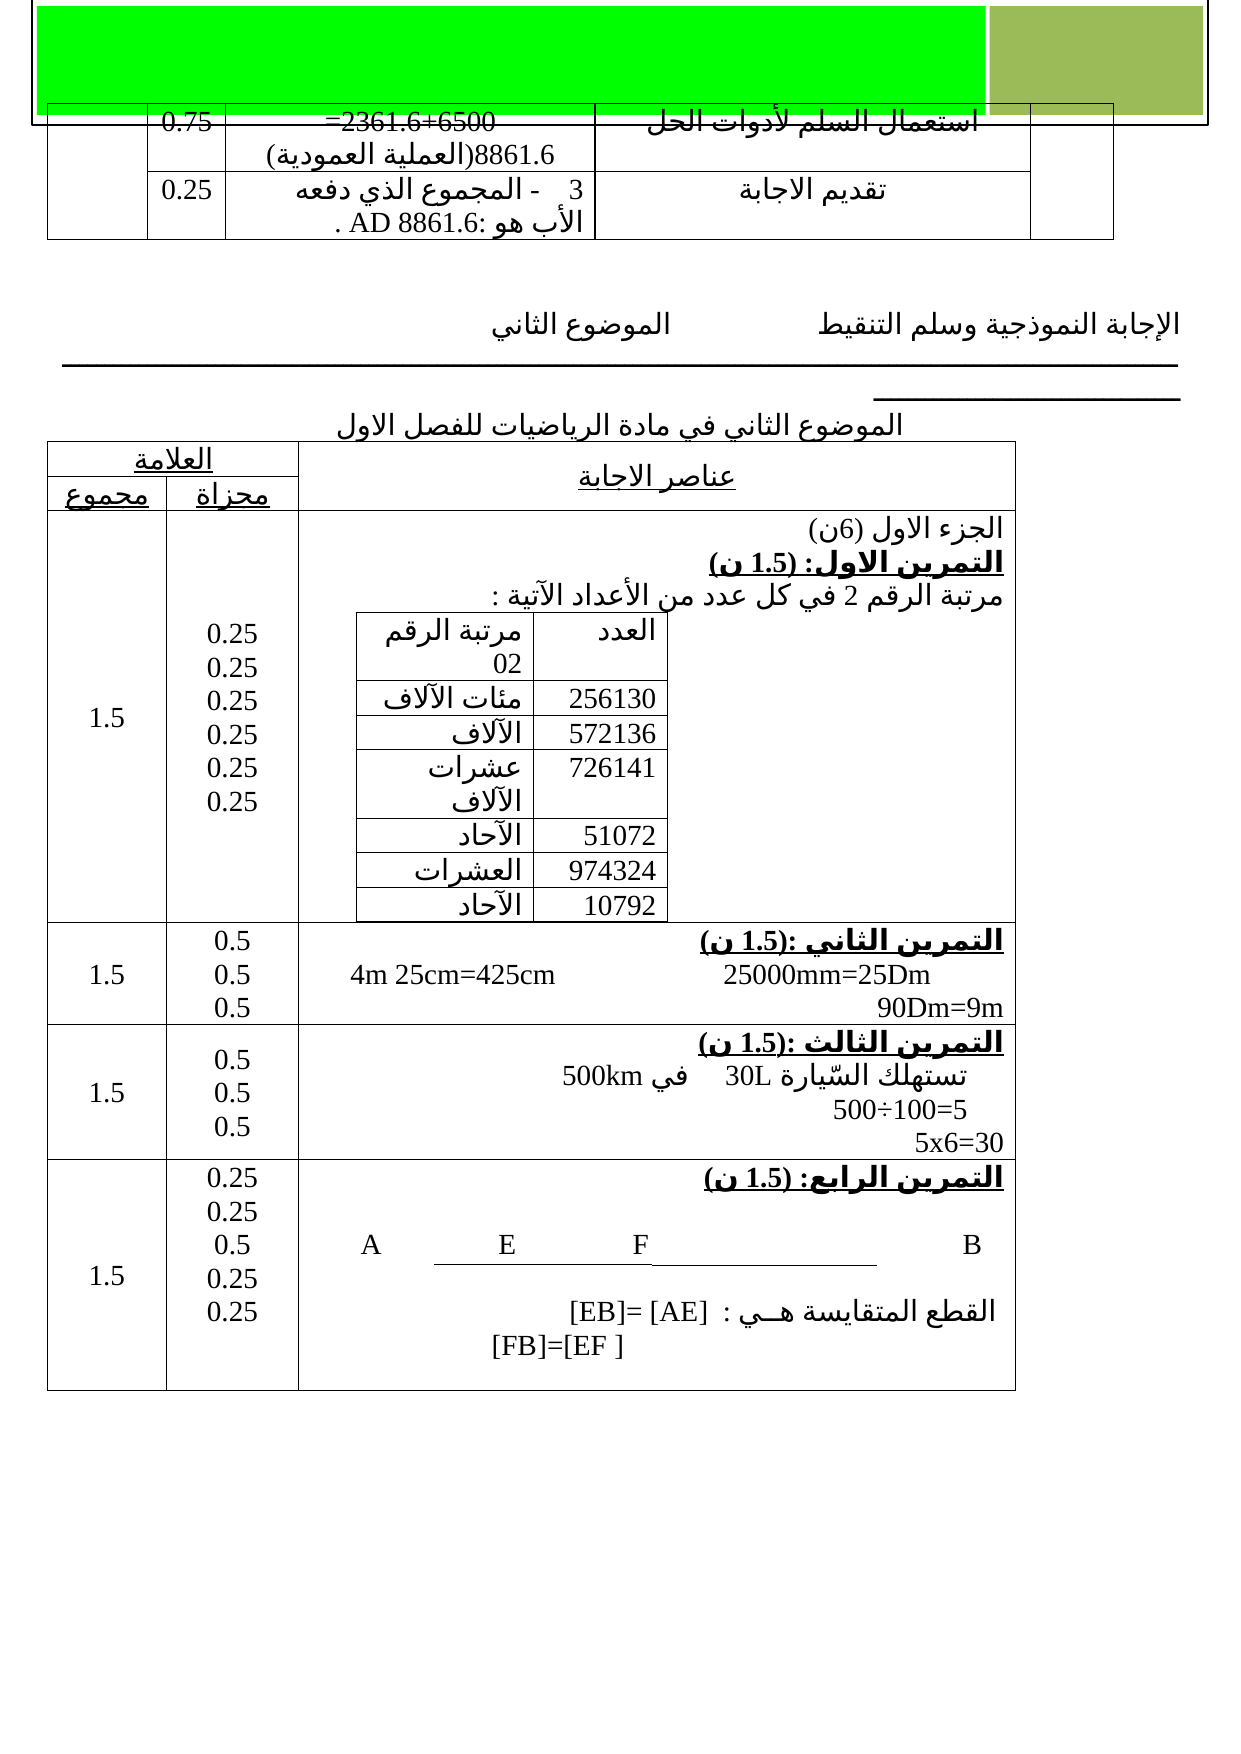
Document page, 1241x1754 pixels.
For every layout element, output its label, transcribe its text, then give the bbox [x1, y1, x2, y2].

table_header عناصر الاجابة [299, 442, 1015, 510]
table_cell التمرين الرابع: (1.5 ن) B A E F القطع المتقايسة هــي : [AE] =[EB] [ EF]=[FB] [299, 1160, 1015, 1390]
table_cell مجموع [48, 477, 166, 510]
table_cell الجزء الاول (6ن) التمرين الاول: (1.5 ن) مرتبة الرقم 2 في كل عدد من الأعداد الآتية : [299, 511, 1015, 922]
table_cell 0.25 [148, 172, 225, 239]
table_cell 1.5 [48, 104, 147, 239]
table_cell 1.5 [48, 1160, 166, 1390]
table_cell 0.5 0.5 0.5 [167, 1025, 298, 1159]
table_cell 2361.6+6500= 8861.6(العملية العمودية) [226, 104, 594, 171]
table_cell التمرين الثالث :(1.5 ن) تستهلك السّيارة 30L في 500km 5=100÷500 5x6=30 [299, 1025, 1015, 1159]
text ـــــــــــــــــــــــــــــــــــــــــــــــــــــــــــــــــــــــــــــــــــــــــــــــــــــــــــــــــــــــــــــــــــــــــــــــــــــــــــــــــــــــ [59, 341, 1181, 408]
table_cell 1.5 [48, 511, 166, 922]
table_cell 0.25 0.25 0.5 0.25 0.25 [167, 1160, 298, 1390]
table_cell استعمال السلم لأدوات الحل [596, 104, 1030, 171]
text الموضوع الثاني في مادة الرياضيات للفصل الاول [59, 408, 1181, 441]
table_cell 3 - المجموع الذي دفعه الأب هو :AD 8861.6 . [226, 172, 594, 239]
table_cell 0.25 0.25 0.25 0.25 0.25 0.25 [167, 511, 298, 922]
table_cell 3 [1031, 104, 1113, 239]
table_cell مجزاة [167, 477, 298, 510]
table_cell 0.5 0.5 0.5 [167, 923, 298, 1024]
table_cell تقديم الاجابة [596, 172, 1030, 239]
table_cell 1.5 [48, 923, 166, 1024]
table_cell التمرين الثاني :(1.5 ن) 4m 25cm=425cm 25000mm=25Dm 90Dm=9m [299, 923, 1015, 1024]
table_header العلامة [48, 442, 298, 476]
table_cell 1.5 [48, 1025, 166, 1159]
table_cell 0.75 [148, 104, 225, 171]
text الإجابة النموذجية وسلم التنقيط الموضوع الثاني [59, 307, 1181, 341]
